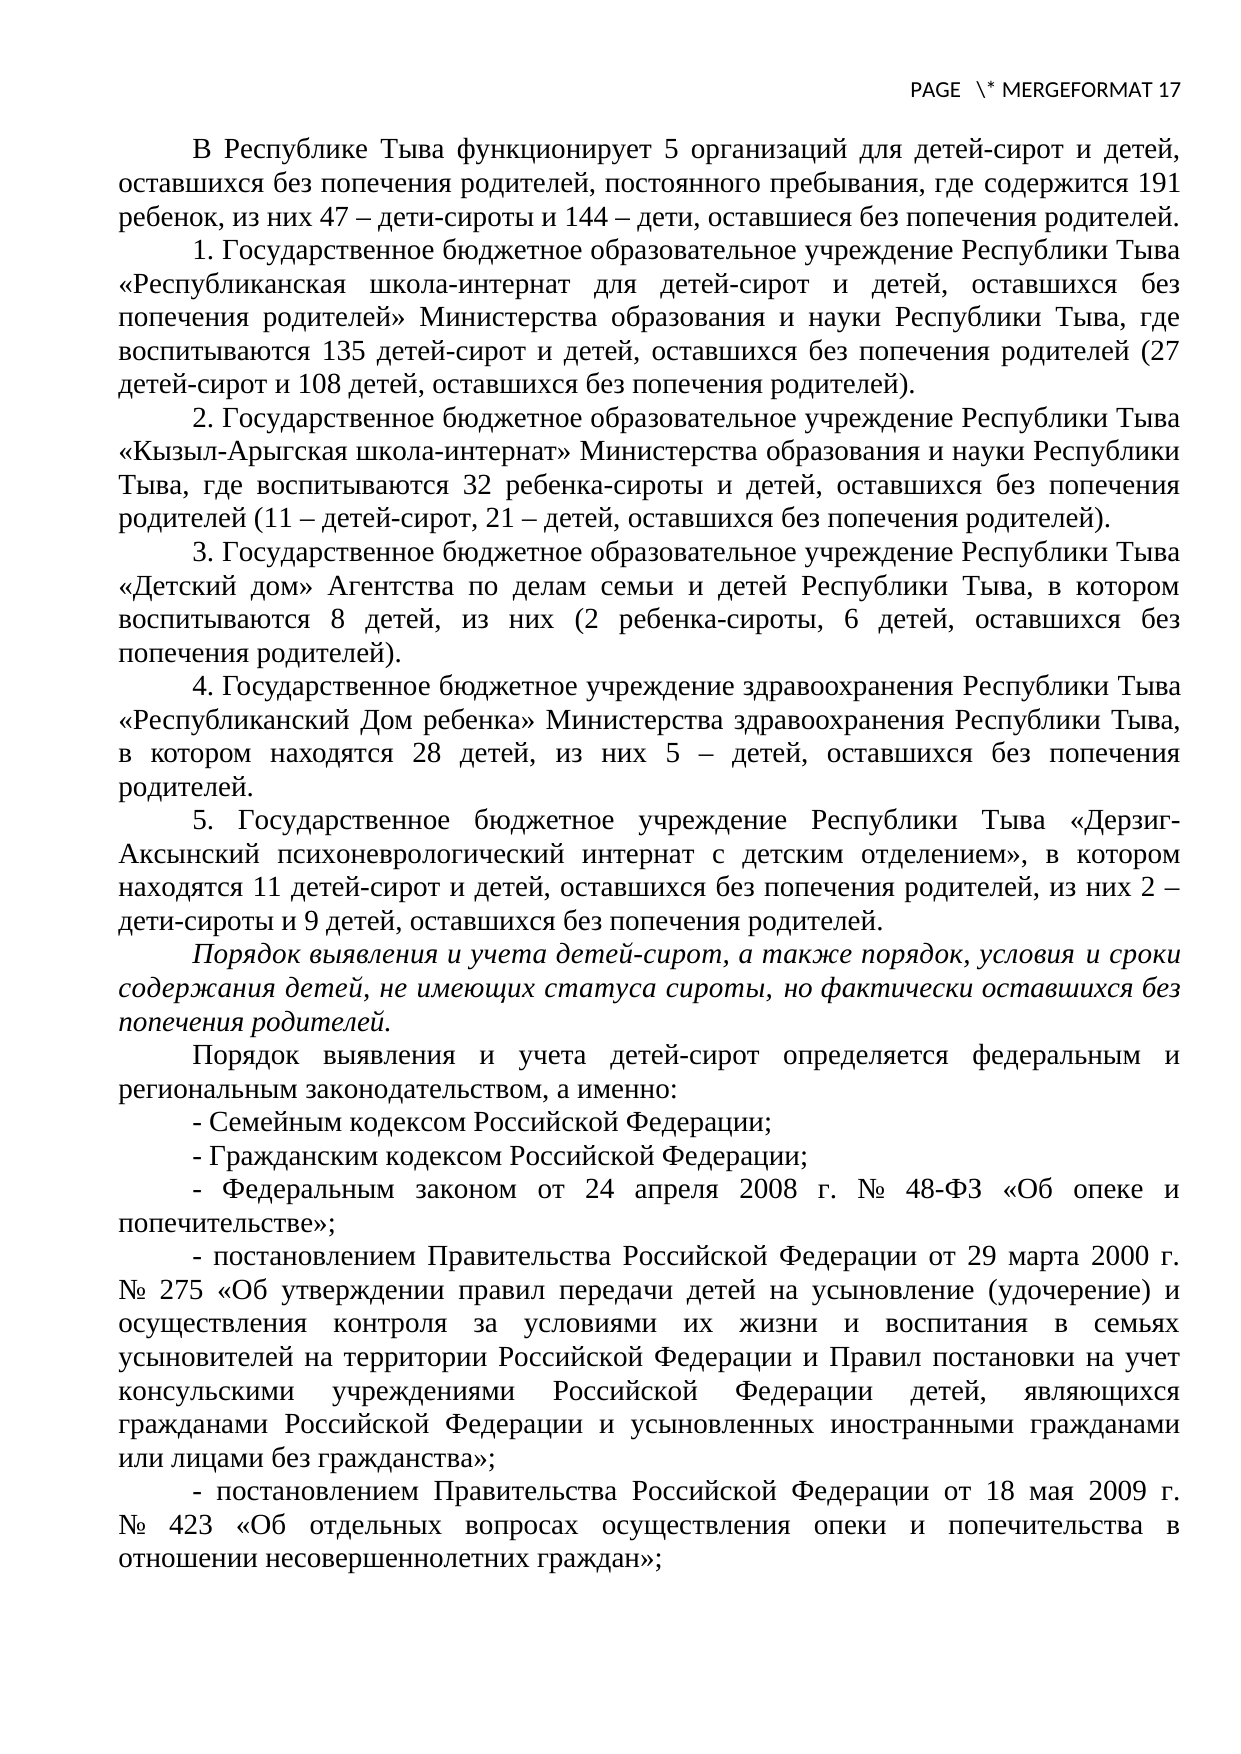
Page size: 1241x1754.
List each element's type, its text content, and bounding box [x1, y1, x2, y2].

text - постановлением Правительства Российской Федерации от 29 марта 2000 г. № 275 «Об утверждении правил передачи детей на усыновление (удочерение) и осуществления контроля за условиями их жизни и воспитания в семьях усыновителей на территории Российской Федерации и Правил постановки на учет консульскими учреждениями Российской Федерации детей, являющихся гражданами Российской Федерации и усыновленных иностранными гражданами или лицами без гражданства»; [118, 1238, 1181, 1473]
text - Гражданским кодексом Российской Федерации; [118, 1138, 1181, 1171]
text Порядок выявления и учета детей-сирот определяется федеральным и региональным законодательством, а именно: [118, 1037, 1181, 1104]
text 4. Государственное бюджетное учреждение здравоохранения Республики Тыва «Республиканский Дом ребенка» Министерства здравоохранения Республики Тыва, в котором находятся 28 детей, из них 5 – детей, оставшихся без попечения родителей. [118, 668, 1181, 802]
text - постановлением Правительства Российской Федерации от 18 мая 2009 г. № 423 «Об отдельных вопросах осуществления опеки и попечительства в отношении несовершеннолетних граждан»; [118, 1473, 1181, 1574]
text 3. Государственное бюджетное образовательное учреждение Республики Тыва «Детский дом» Агентства по делам семьи и детей Республики Тыва, в котором воспитываются 8 детей, из них (2 ребенка-сироты, 6 детей, оставшихся без попечения родителей). [118, 534, 1181, 668]
text Порядок выявления и учета детей-сирот, а также порядок, условия и сроки содержания детей, не имеющих статуса сироты, но фактически оставшихся без попечения родителей. [118, 937, 1181, 1037]
text 2. Государственное бюджетное образовательное учреждение Республики Тыва «Кызыл-Арыгская школа-интернат» Министерства образования и науки Республики Тыва, где воспитываются 32 ребенка-сироты и детей, оставшихся без попечения родителей (11 – детей-сирот, 21 – детей, оставшихся без попечения родителей). [118, 400, 1181, 534]
text - Федеральным законом от 24 апреля 2008 г. № 48-ФЗ «Об опеке и попечительстве»; [118, 1171, 1181, 1238]
text 5. Государственное бюджетное учреждение Республики Тыва «Дерзиг-Аксынский психоневрологический интернат с детским отделением», в котором находятся 11 детей-сирот и детей, оставшихся без попечения родителей, из них 2 – дети-сироты и 9 детей, оставшихся без попечения родителей. [118, 802, 1181, 937]
text В Республике Тыва функционирует 5 организаций для детей-сирот и детей, оставшихся без попечения родителей, постоянного пребывания, где содержится 191 ребенок, из них 47 – дети-сироты и 144 – дети, оставшиеся без попечения родителей. [118, 132, 1181, 232]
text - Семейным кодексом Российской Федерации; [118, 1104, 1181, 1138]
text 1. Государственное бюджетное образовательное учреждение Республики Тыва «Республиканская школа-интернат для детей-сирот и детей, оставшихся без попечения родителей» Министерства образования и науки Республики Тыва, где воспитываются 135 детей-сирот и детей, оставшихся без попечения родителей (27 детей-сирот и 108 детей, оставшихся без попечения родителей). [118, 232, 1181, 400]
